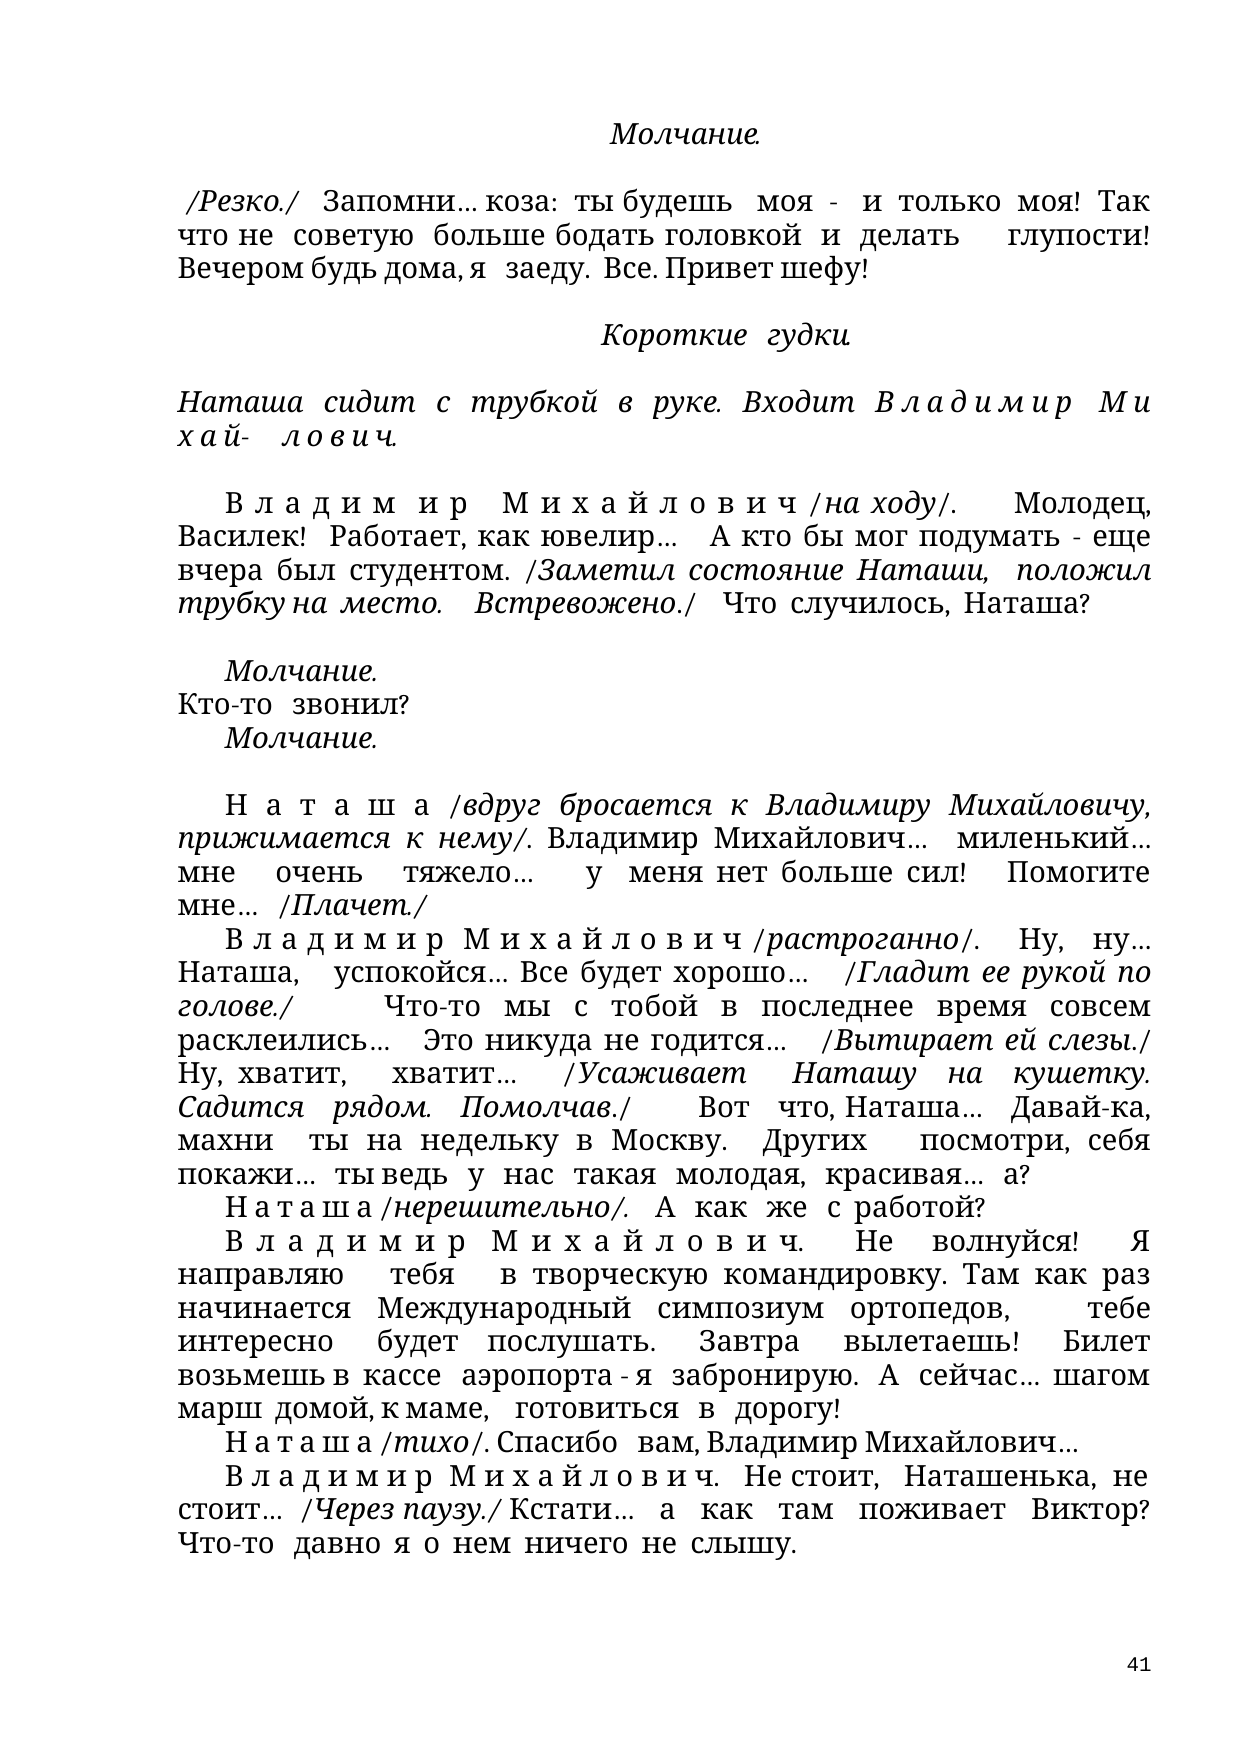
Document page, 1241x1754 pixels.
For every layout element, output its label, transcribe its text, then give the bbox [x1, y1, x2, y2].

text Молчание. [177, 722, 1152, 755]
text В л а д и м и р М и х а й л о в и ч /растроганно/. Ну, ну… Наташа, успокойся… Все будет хорошо… /Гладит ее рукой по голове./ Что-то мы с тобой в последнее время совсем расклеились… Это никуда не годится… /Вытирает ей слезы./ Ну, хватит, хватит… /Усаживает Наташу на кушетку. Садится рядом. Помолчав./ Вот что, Наташа… Давай-ка, махни ты на недельку в Москву. Других посмотри, себя покажи… ты ведь у нас такая молодая, красивая… а? [177, 923, 1152, 1191]
text Н а т а ш а /тихо/. Спасибо вам, Владимир Михайлович… [177, 1426, 1152, 1460]
text Короткие гудки. [177, 319, 1152, 353]
text Н а т а ш а /нерешительно/. А как же с работой? [177, 1191, 1152, 1225]
text Молчание. [177, 655, 1152, 688]
text Наташа сидит с трубкой в руке. Входит В л а д и м и р М и х а й- л о в и ч. [177, 386, 1152, 453]
text Кто-то звонил? [177, 688, 1152, 722]
text Молчание. [177, 118, 1152, 152]
text В л а д и м и р М и х а й л о в и ч. Не стоит, Наташенька, не стоит… /Через паузу./ Кстати… а как там поживает Виктор? Что-то давно я о нем ничего не слышу. [177, 1460, 1152, 1560]
text В л а д и м и р М и х а й л о в и ч. Не волнуйся! Я направляю тебя в творческую командировку. Там как раз начинается Международный симпозиум ортопедов, тебе интересно будет послушать. Завтра вылетаешь! Билет возьмешь в кассе аэропорта - я забронирую. А сейчас… шагом марш домой, к маме, готовиться в дорогу! [177, 1225, 1152, 1426]
text В л а д и м и р М и х а й л о в и ч /на ходу/. Молодец, Василек! Работает, как ювелир… А кто бы мог подумать - еще вчера был студентом. /Заметил состояние Наташи, положил трубку на место. Встревожено./ Что случилось, Наташа? [177, 487, 1152, 621]
text /Резко./ Запомни… коза: ты будешь моя - и только моя! Так что не советую больше бодать головкой и делать глупости! Вечером будь дома, я заеду. Все. Привет шефу! [177, 185, 1152, 286]
text Н а т а ш а /вдруг бросается к Владимиру Михайловичу, прижимается к нему/. Владимир Михайлович… миленький… мне очень тяжело… у меня нет больше сил! Помогите мне… /Плачет./ [177, 789, 1152, 923]
